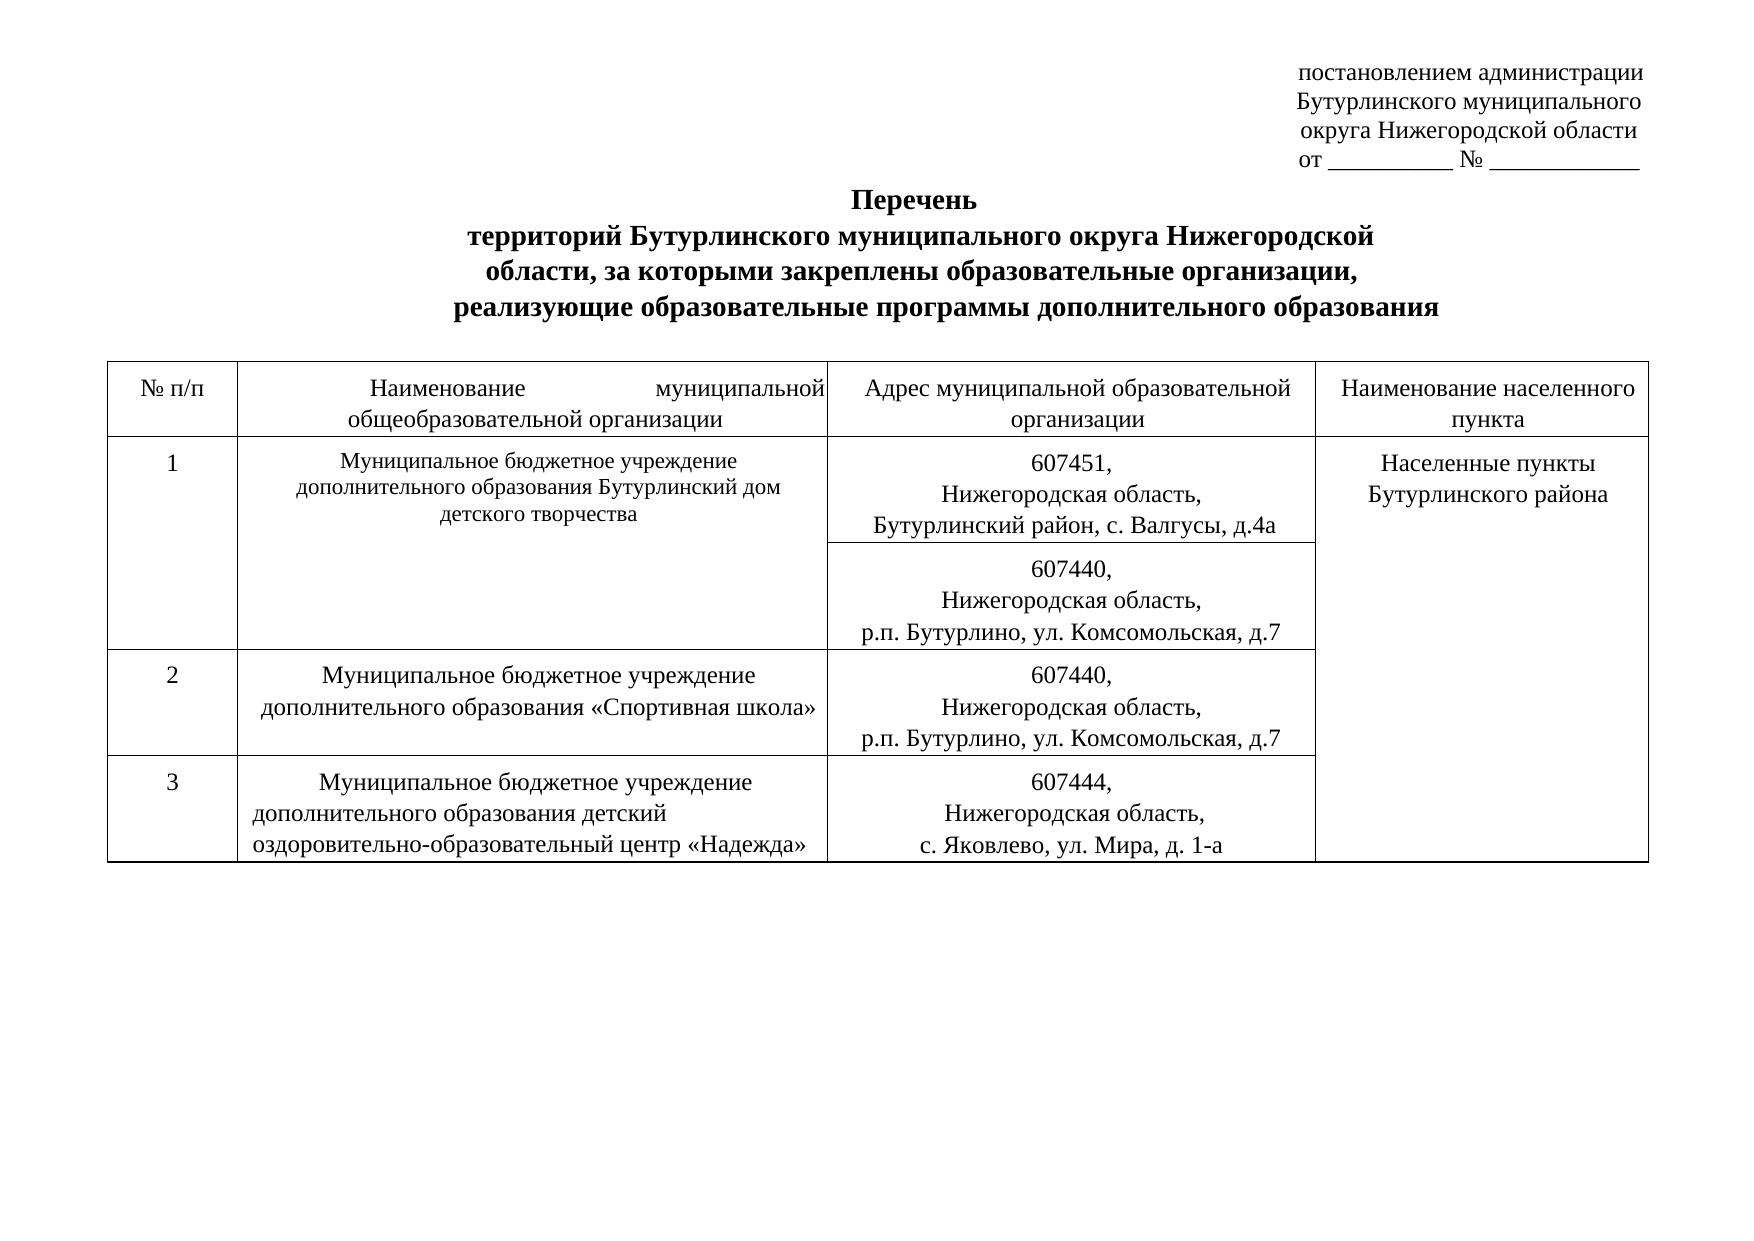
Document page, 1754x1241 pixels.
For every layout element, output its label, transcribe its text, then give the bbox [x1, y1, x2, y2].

text реализующие образовательные программы дополнительного образования [453, 289, 1511, 322]
table_cell Муниципальное бюджетное учреждение дополнительного образования детский оздоровительно-образовательный центр «Надежда» [238, 756, 827, 861]
table_cell 607451, Нижегородская область, Бутурлинский район, с. Валгусы, д.4а [828, 437, 1315, 542]
table_header Наименование населенного пункта [1316, 362, 1648, 436]
table_cell 607440, Нижегородская область, р.п. Бутурлино, ул. Комсомольская, д.7 [828, 543, 1315, 648]
table_cell Населенные пункты Бутурлинского района [1316, 437, 1648, 861]
table_cell 607444, Нижегородская область, с. Яковлево, ул. Мира, д. 1-а [828, 756, 1315, 861]
table_header Наименование муниципальной общеобразовательной организации [238, 362, 827, 436]
table_header Адрес муниципальной образовательной организации [828, 362, 1315, 436]
table_cell Муниципальное бюджетное учреждение дополнительного образования Бутурлинский дом детского творчества [238, 437, 827, 648]
table_cell 1 [108, 437, 237, 648]
table_cell 2 [108, 650, 237, 755]
text области, за которыми закреплены образовательные организации, [485, 253, 1511, 287]
table_cell Муниципальное бюджетное учреждение дополнительного образования «Спортивная школа» [238, 650, 827, 755]
table_header № п/п [108, 362, 237, 436]
text постановлением администрации Бутурлинского муниципального округа Нижегородской области от __________ № ____________ [1284, 57, 1651, 173]
text территорий Бутурлинского муниципального округа Нижегородской [467, 218, 1511, 251]
table_cell 3 [108, 756, 237, 861]
table_cell 607440, Нижегородская область, р.п. Бутурлино, ул. Комсомольская, д.7 [828, 650, 1315, 755]
subtitle Перечень [215, 182, 1613, 216]
